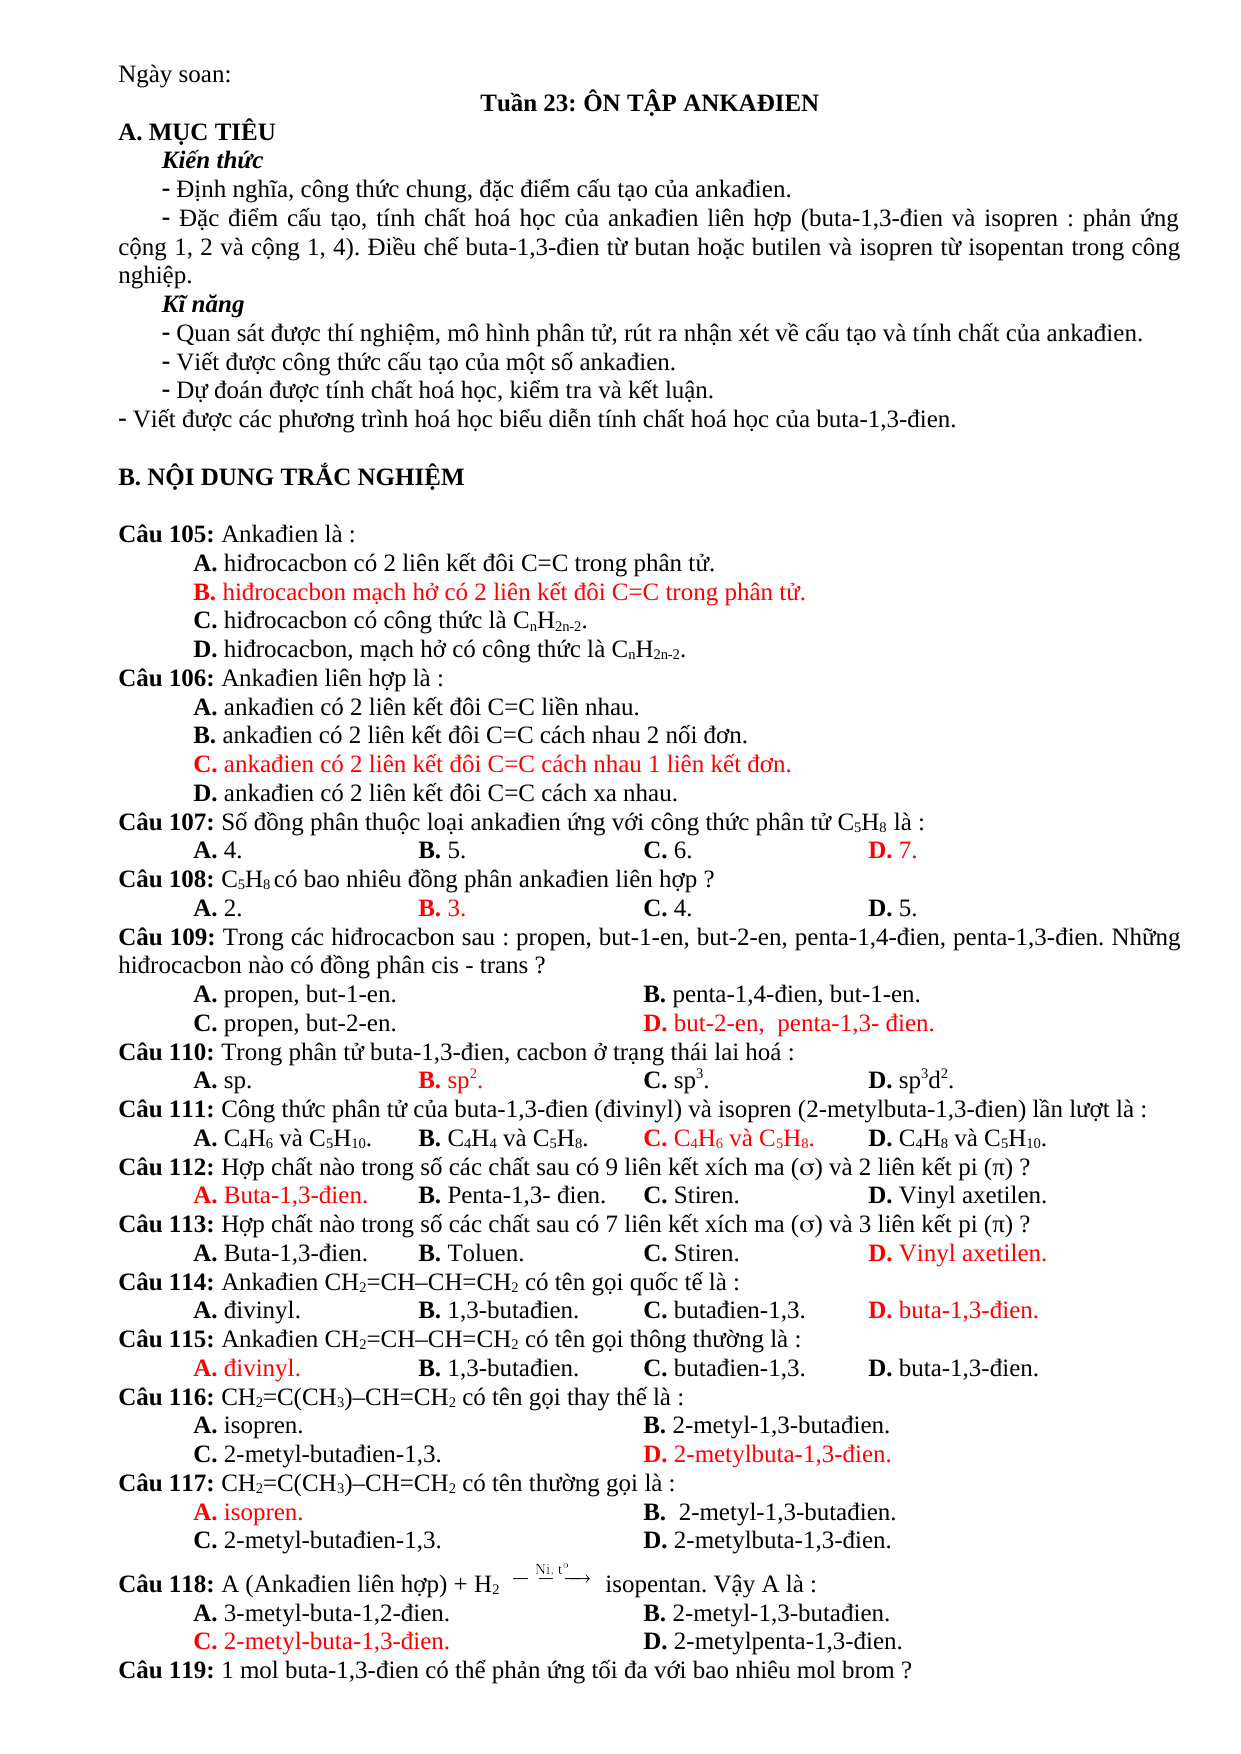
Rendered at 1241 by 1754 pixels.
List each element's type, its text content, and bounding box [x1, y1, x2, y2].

text Dự đoán được tính chất hoá học, kiểm tra và kết luận. [118, 375, 1181, 404]
text Kĩ năng [118, 289, 1181, 318]
text Câu 118: A (Ankađien liên hợp) + H2 isopentan. Vậy A là : [118, 1554, 1181, 1598]
text A. hiđrocacbon có 2 liên kết đôi C=C trong phân tử. [118, 548, 1181, 577]
text Câu 116: CH2=C(CH3)–CH=CH2 có tên gọi thay thế là : [118, 1382, 1181, 1410]
text B. hiđrocacbon mạch hở có 2 liên kết đôi C=C trong phân tử. [118, 577, 1181, 605]
text Câu 108: C5H8 có bao nhiêu đồng phân ankađien liên hợp ? [118, 864, 1181, 893]
text Viết được công thức cấu tạo của một số ankađien. [118, 347, 1181, 375]
text Câu 109: Trong các hiđrocacbon sau : propen, but-1-en, but-2-en, penta-1,4-đien, penta-1,3-đien. Những hiđrocacbon nào có đồng phân cis - trans ? [118, 922, 1181, 979]
text B. ankađien có 2 liên kết đôi C=C cách nhau 2 nối đơn. [118, 720, 1181, 749]
text C. 2-metyl-butađien-1,3. D. 2-metylbuta-1,3-đien. [118, 1525, 1181, 1554]
text A. isopren. B. 2-metyl-1,3-butađien. [118, 1497, 1181, 1525]
text Câu 105: Ankađien là : [118, 519, 1181, 548]
text B. NỘI DUNG TRẮC NGHIỆM [118, 462, 1181, 490]
text Kiến thức [118, 145, 1181, 174]
text Câu 110: Trong phân tử buta-1,3-đien, cacbon ở trạng thái lai hoá : [118, 1037, 1181, 1065]
text C. 2-metyl-butađien-1,3. D. 2-metylbuta-1,3-đien. [118, 1439, 1181, 1468]
text Tuần 23: ÔN TẬP ANKAĐIEN [118, 88, 1181, 117]
text C. 2-metyl-buta-1,3-đien. D. 2-metylpenta-1,3-đien. [118, 1626, 1181, 1655]
text Câu 115: Ankađien CH2=CH–CH=CH2 có tên gọi thông thường là : [118, 1324, 1181, 1353]
text A. propen, but-1-en. B. penta-1,4-đien, but-1-en. [148, 979, 1181, 1008]
text Đặc điểm cấu tạo, tính chất hoá học của ankađien liên hợp (buta-1,3-đien và isopren : phản ứng cộng 1, 2 và cộng 1, 4). Điều chế buta-1,3-đien từ butan hoặc butilen và isopren từ isopentan trong công nghiệp. [118, 203, 1181, 289]
text A. Buta-1,3-đien. B. Toluen. C. Stiren. D. Vinyl axetilen. [118, 1238, 1181, 1267]
text Câu 117: CH2=C(CH3)–CH=CH2 có tên thường gọi là : [118, 1468, 1181, 1497]
text Ngày soan: [118, 59, 1181, 88]
text Câu 111: Công thức phân tử của buta-1,3-đien (đivinyl) và isopren (2-metylbuta-1,3-đien) lần lượt là : [118, 1094, 1181, 1123]
text Câu 119: 1 mol buta-1,3-đien có thể phản ứng tối đa với bao nhiêu mol brom ? [118, 1655, 1181, 1684]
text Định nghĩa, công thức chung, đặc điểm cấu tạo của ankađien. [118, 174, 1181, 203]
text A. isopren. B. 2-metyl-1,3-butađien. [118, 1410, 1181, 1439]
text Viết được các phương trình hoá học biểu diễn tính chất hoá học của buta-1,3-đien. [118, 404, 1181, 433]
text Câu 107: Số đồng phân thuộc loại ankađien ứng với công thức phân tử C5H8 là : [118, 807, 1181, 835]
text A. ankađien có 2 liên kết đôi C=C liền nhau. [118, 692, 1181, 720]
text A. Buta-1,3-đien. B. Penta-1,3- đien. C. Stiren. D. Vinyl axetilen. [118, 1180, 1181, 1209]
text D. hiđrocacbon, mạch hở có công thức là CnH2n-2. [118, 634, 1181, 663]
text Quan sát được thí nghiệm, mô hình phân tử, rút ra nhận xét về cấu tạo và tính chất của ankađien. [118, 318, 1181, 347]
text Câu 114: Ankađien CH2=CH–CH=CH2 có tên gọi quốc tế là : [118, 1267, 1181, 1295]
text A. 3-metyl-buta-1,2-đien. B. 2-metyl-1,3-butađien. [118, 1598, 1181, 1626]
text A. 2. B. 3. C. 4. D. 5. [118, 893, 1181, 922]
text A. đivinyl. B. 1,3-butađien. C. butađien-1,3. D. buta-1,3-đien. [118, 1295, 1181, 1324]
text A. đivinyl. B. 1,3-butađien. C. butađien-1,3. D. buta-1,3-đien. [118, 1353, 1181, 1382]
text D. ankađien có 2 liên kết đôi C=C cách xa nhau. [118, 778, 1181, 807]
text A. MỤC TIÊU [118, 117, 1181, 145]
text A. sp. B. sp2. C. sp3. D. sp3d2. [118, 1065, 1181, 1094]
text C. hiđrocacbon có công thức là CnH2n-2. [118, 605, 1181, 634]
text C. propen, but-2-en. D. but-2-en, penta-1,3- đien. [148, 1008, 1181, 1037]
text Câu 113: Hợp chất nào trong số các chất sau có 7 liên kết xích ma () và 3 liên kết pi (π) ? [118, 1209, 1181, 1238]
text C. ankađien có 2 liên kết đôi C=C cách nhau 1 liên kết đơn. [118, 749, 1181, 778]
text Câu 106: Ankađien liên hợp là : [118, 663, 1181, 692]
text A. C4H6 và C5H10. B. C4H4 và C5H8. C. C4H6 và C5H8. D. C4H8 và C5H10. [118, 1123, 1181, 1152]
text A. 4. B. 5. C. 6. D. 7. [118, 835, 1181, 864]
text Câu 112: Hợp chất nào trong số các chất sau có 9 liên kết xích ma () và 2 liên kết pi (π) ? [118, 1152, 1181, 1180]
